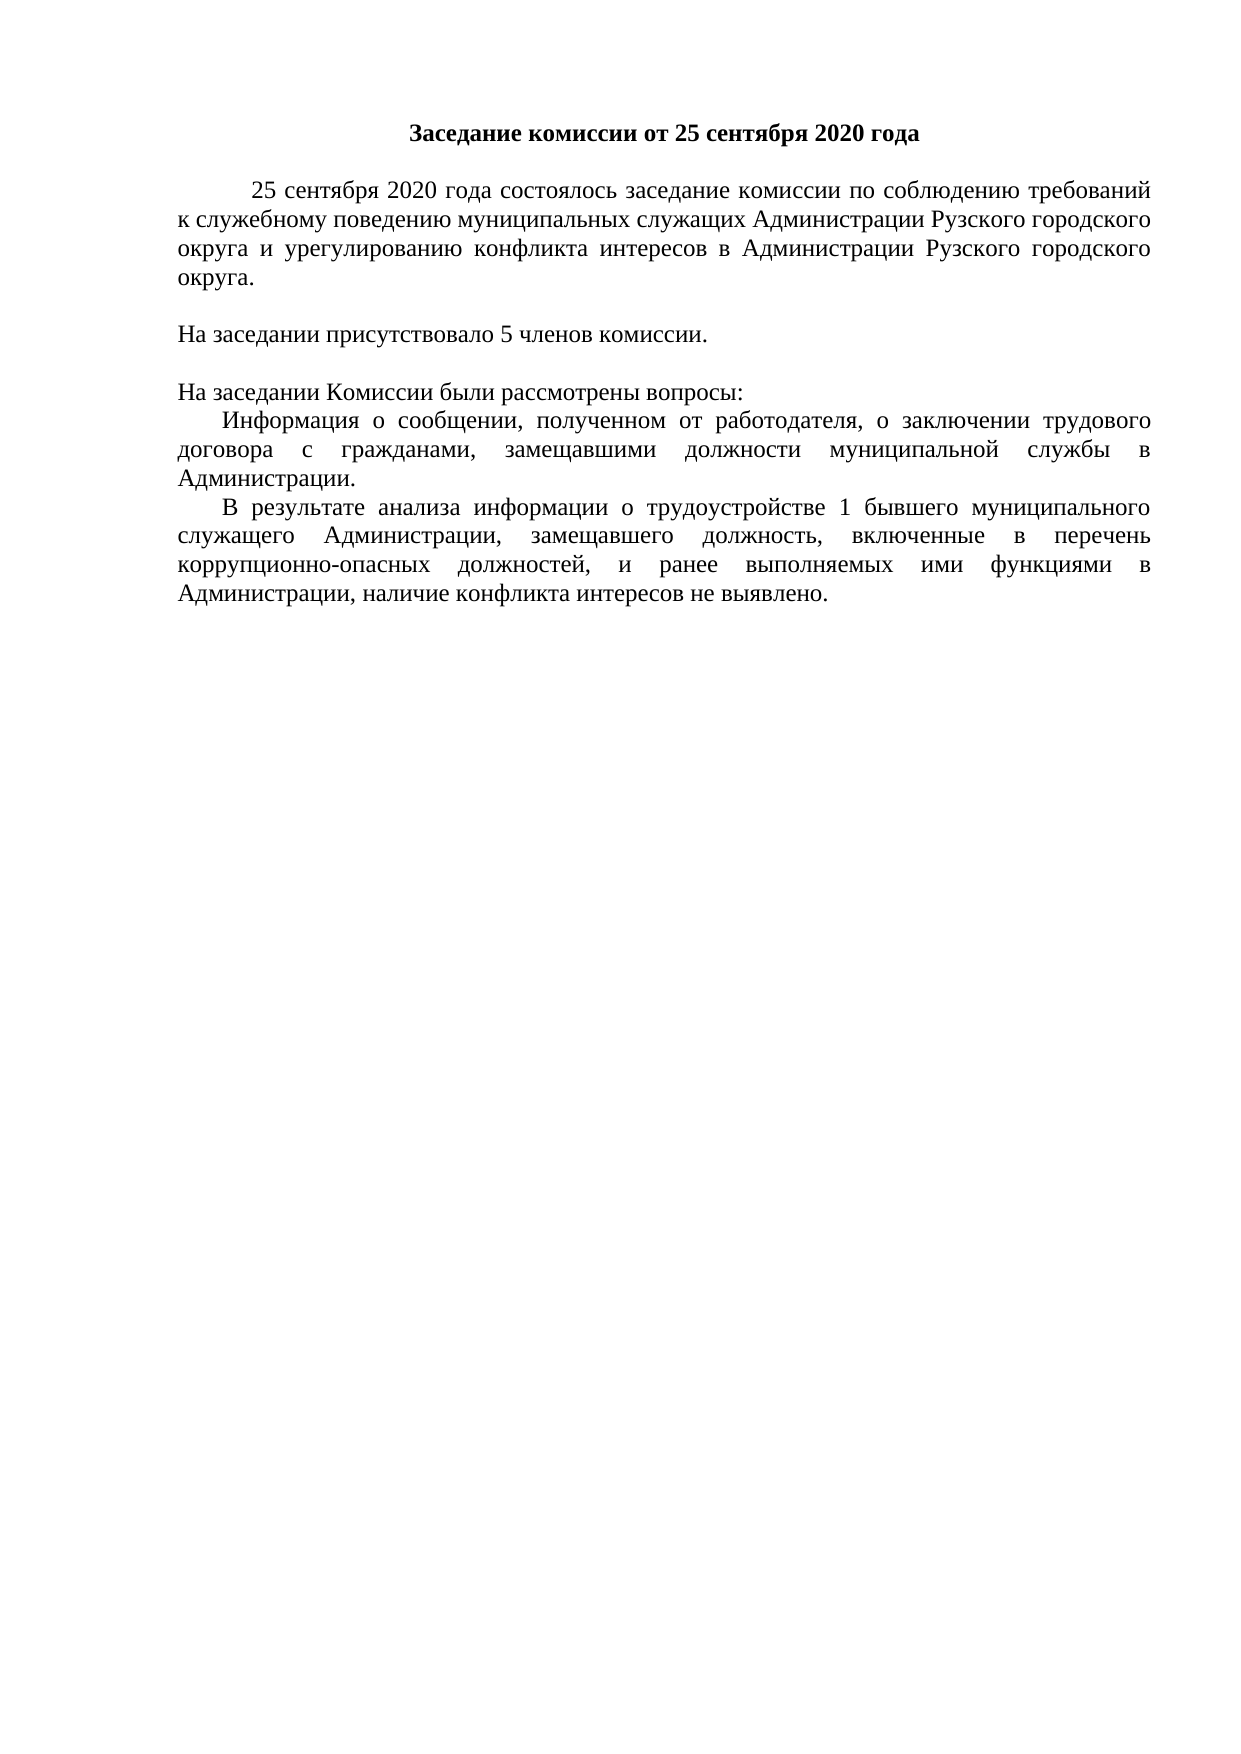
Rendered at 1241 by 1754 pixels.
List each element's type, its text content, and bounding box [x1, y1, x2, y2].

text Заседание комиссии от 25 сентября 2020 года [177, 118, 1152, 147]
text В результате анализа информации о трудоустройстве 1 бывшего муниципального служащего Администрации, замещавшего должность, включенные в перечень коррупционно-опасных должностей, и ранее выполняемых ими функциями в Администрации, наличие конфликта интересов не выявлено. [177, 492, 1152, 607]
text Информация о сообщении, полученном от работодателя, о заключении трудового договора с гражданами, замещавшими должности муниципальной службы в Администрации. [177, 406, 1152, 492]
text На заседании присутствовало 5 членов комиссии. [177, 319, 1152, 348]
text На заседании Комиссии были рассмотрены вопросы: [177, 377, 1152, 406]
subtitle 25 сентября 2020 года состоялось заседание комиссии по соблюдению требований к служебному поведению муниципальных служащих Администрации Рузского городского округа и урегулированию конфликта интересов в Администрации Рузского городского округа. [177, 176, 1152, 291]
